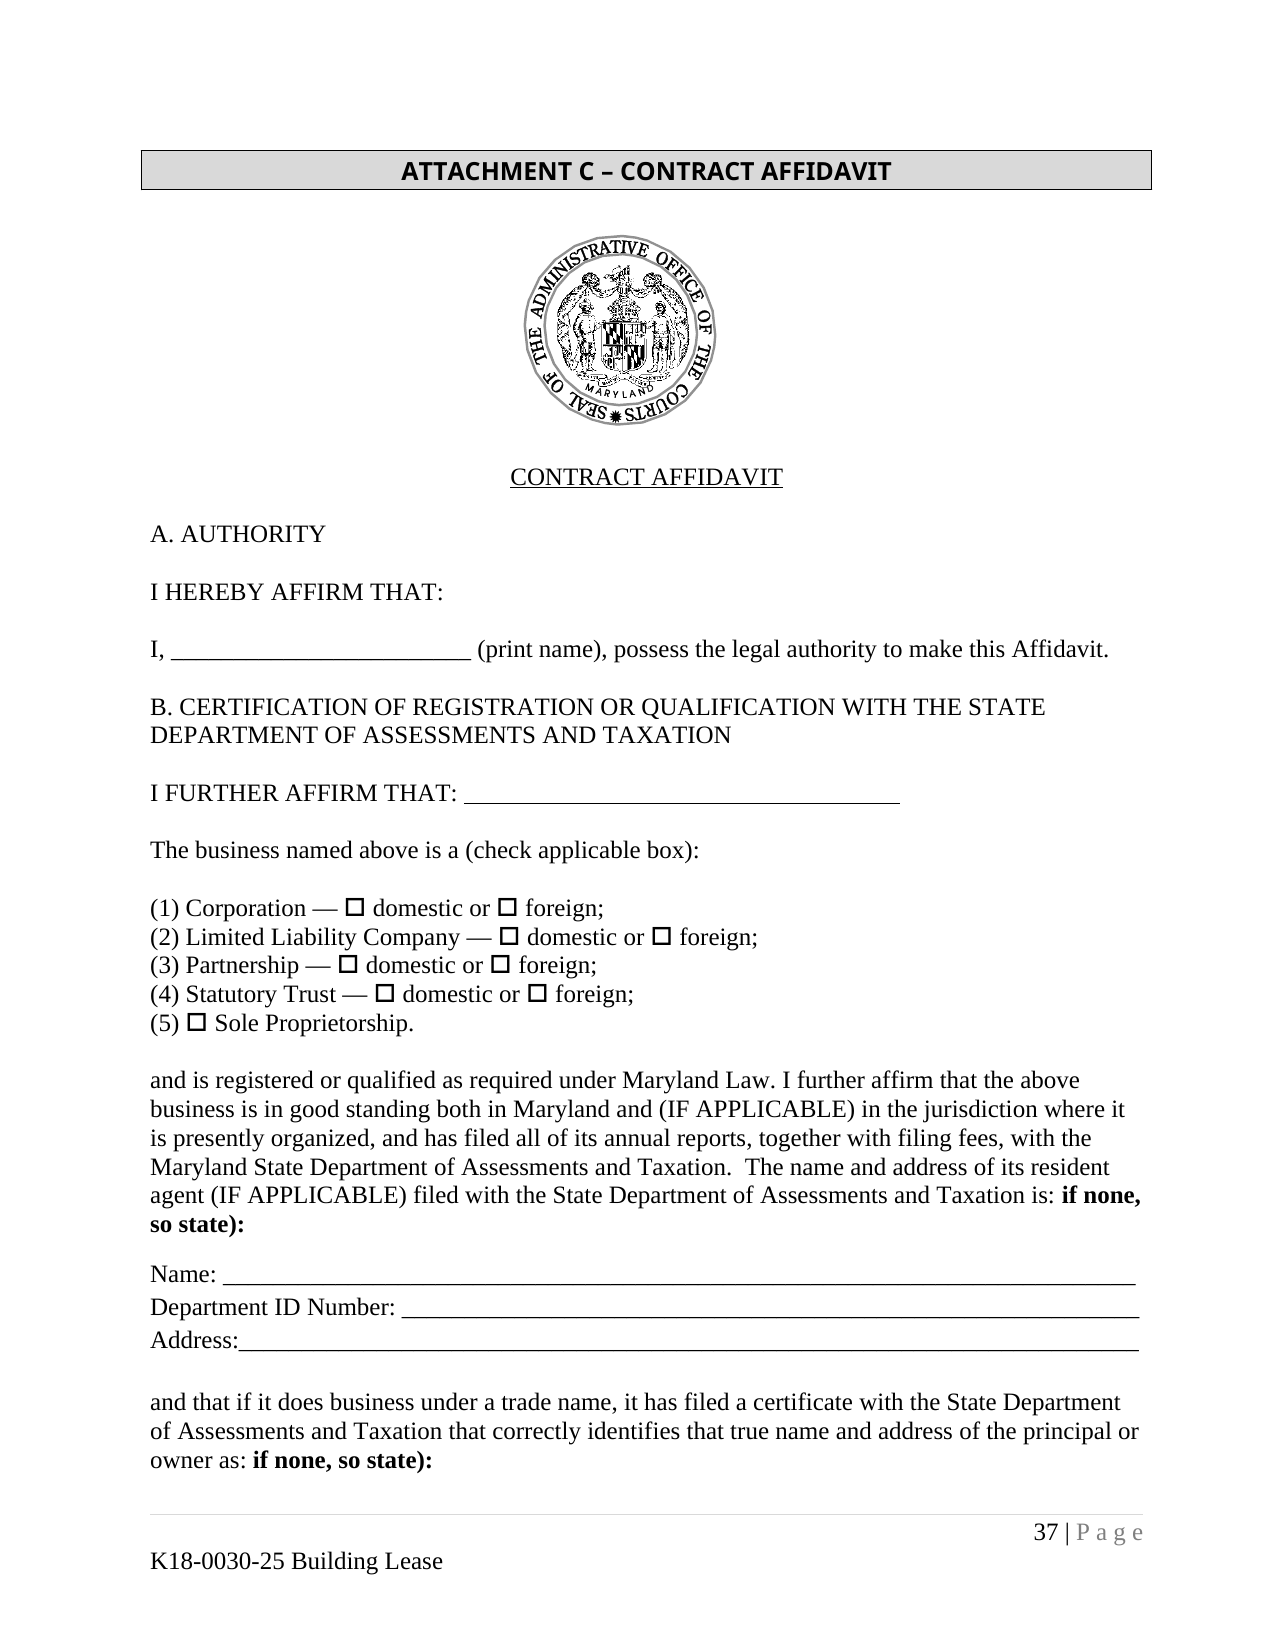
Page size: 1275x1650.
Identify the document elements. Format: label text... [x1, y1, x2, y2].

text A. AUTHORITY [150, 519, 1143, 548]
text B. CERTIFICATION OF REGISTRATION OR QUALIFICATION WITH THE STATE DEPARTMENT OF ASSESSMENTS AND TAXATION [150, 692, 1143, 749]
text and that if it does business under a trade name, it has filed a certificate with the State Department of Assessments and Taxation that correctly identifies that true name and address of the principal or owner as: if none, so state): [150, 1387, 1143, 1473]
text (4) Statutory Trust — domestic or foreign; [150, 979, 1143, 1008]
text Name: _________________________________________________________________________ [150, 1259, 1143, 1288]
text (3) Partnership — domestic or foreign; [150, 950, 1143, 979]
text (5) Sole Proprietorship. [150, 1008, 1143, 1037]
text Department ID Number: ___________________________________________________________ [150, 1292, 1143, 1321]
subtitle ATTACHMENT C – CONTRACT AFFIDAVIT [142, 151, 1151, 189]
picture [493, 207, 755, 462]
text and is registered or qualified as required under Maryland Law. I further affirm that the above business is in good standing both in Maryland and (IF APPLICABLE) in the jurisdiction where it is presently organized, and has filed all of its annual reports, together with filing fees, with the Maryland State Department of Assessments and Taxation. The name and address of its resident agent (IF APPLICABLE) filed with the State Department of Assessments and Taxation is: if none, so state): [150, 1065, 1143, 1238]
title CONTRACT AFFIDAVIT [150, 462, 1143, 490]
text Address:________________________________________________________________________ [150, 1325, 1143, 1354]
text I, ________________________ (print name), possess the legal authority to make this Affidavit. [150, 634, 1143, 663]
text I HEREBY AFFIRM THAT: [150, 577, 1143, 605]
text (1) Corporation — domestic or foreign; [150, 893, 1143, 922]
text I FURTHER AFFIRM THAT: [150, 778, 1143, 807]
text The business named above is a (check applicable box): [150, 835, 1143, 864]
text (2) Limited Liability Company — domestic or foreign; [150, 922, 1143, 950]
